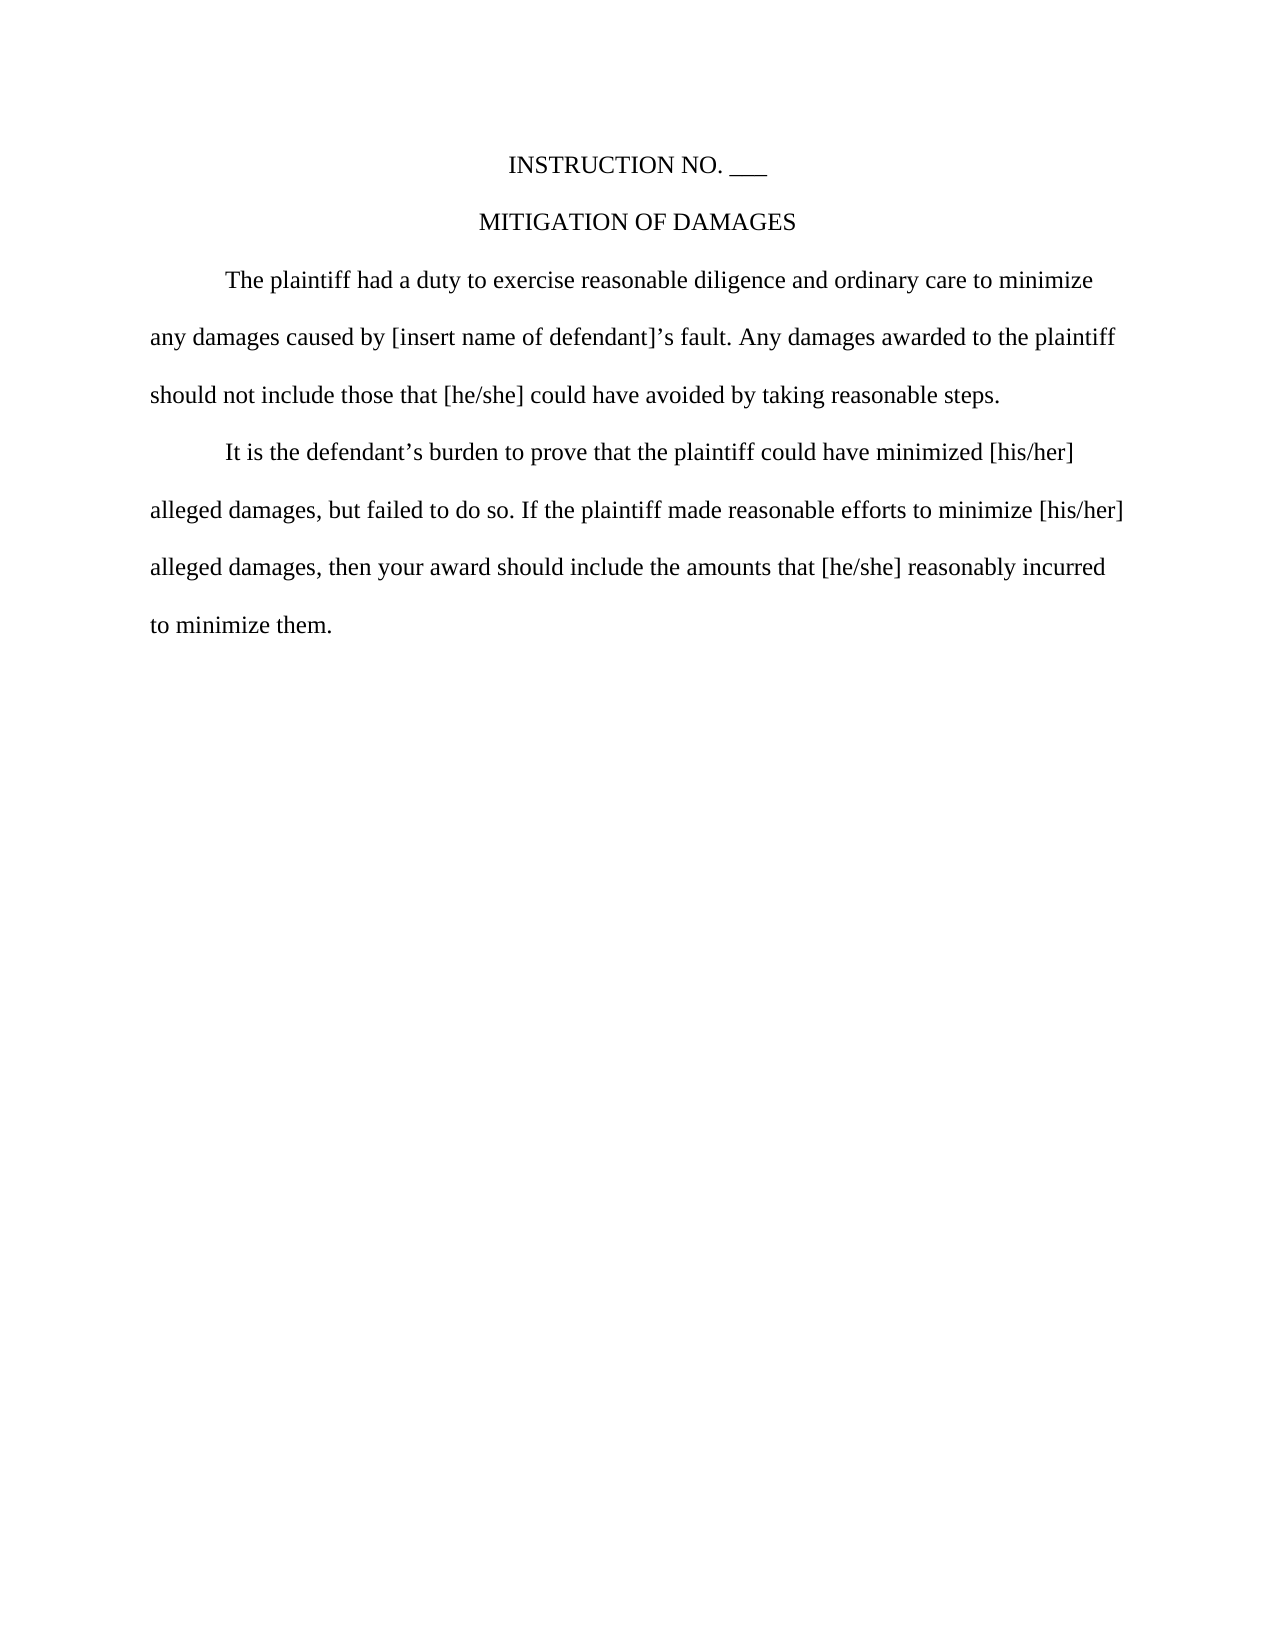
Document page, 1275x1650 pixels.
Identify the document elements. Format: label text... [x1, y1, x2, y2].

text INSTRUCTION NO. ___ [150, 150, 1125, 179]
text It is the defendant’s burden to prove that the plaintiff could have minimized [his/her] alleged damages, but failed to do so. If the plaintiff made reasonable efforts to minimize [his/her] alleged damages, then your award should include the amounts that [he/she] reasonably incurred to minimize them. [150, 437, 1125, 639]
text MITIGATION OF DAMAGES [150, 207, 1125, 236]
text The plaintiff had a duty to exercise reasonable diligence and ordinary care to minimize any damages caused by [insert name of defendant]’s fault. Any damages awarded to the plaintiff should not include those that [he/she] could have avoided by taking reasonable steps. [150, 265, 1125, 409]
